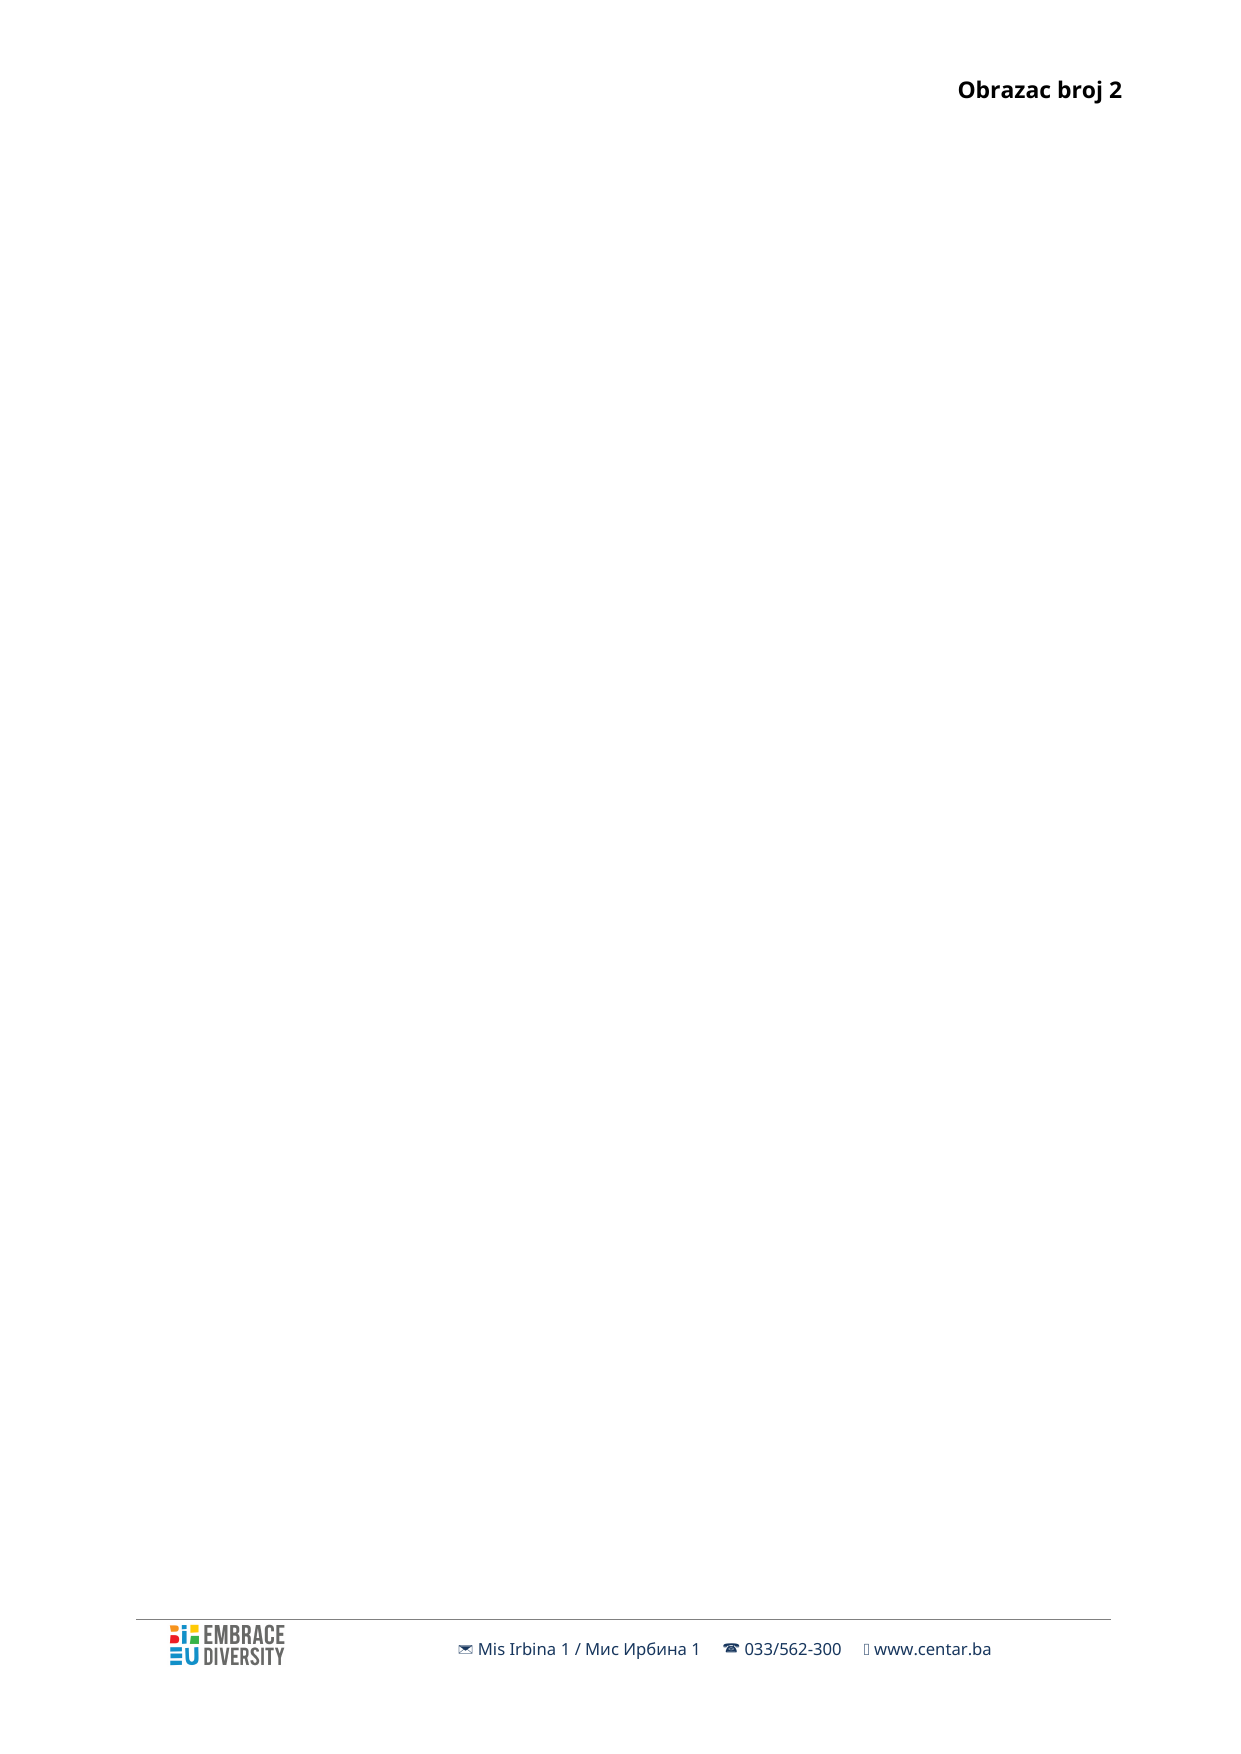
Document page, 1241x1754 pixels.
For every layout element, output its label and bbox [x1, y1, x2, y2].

picture [167, 1623, 286, 1667]
